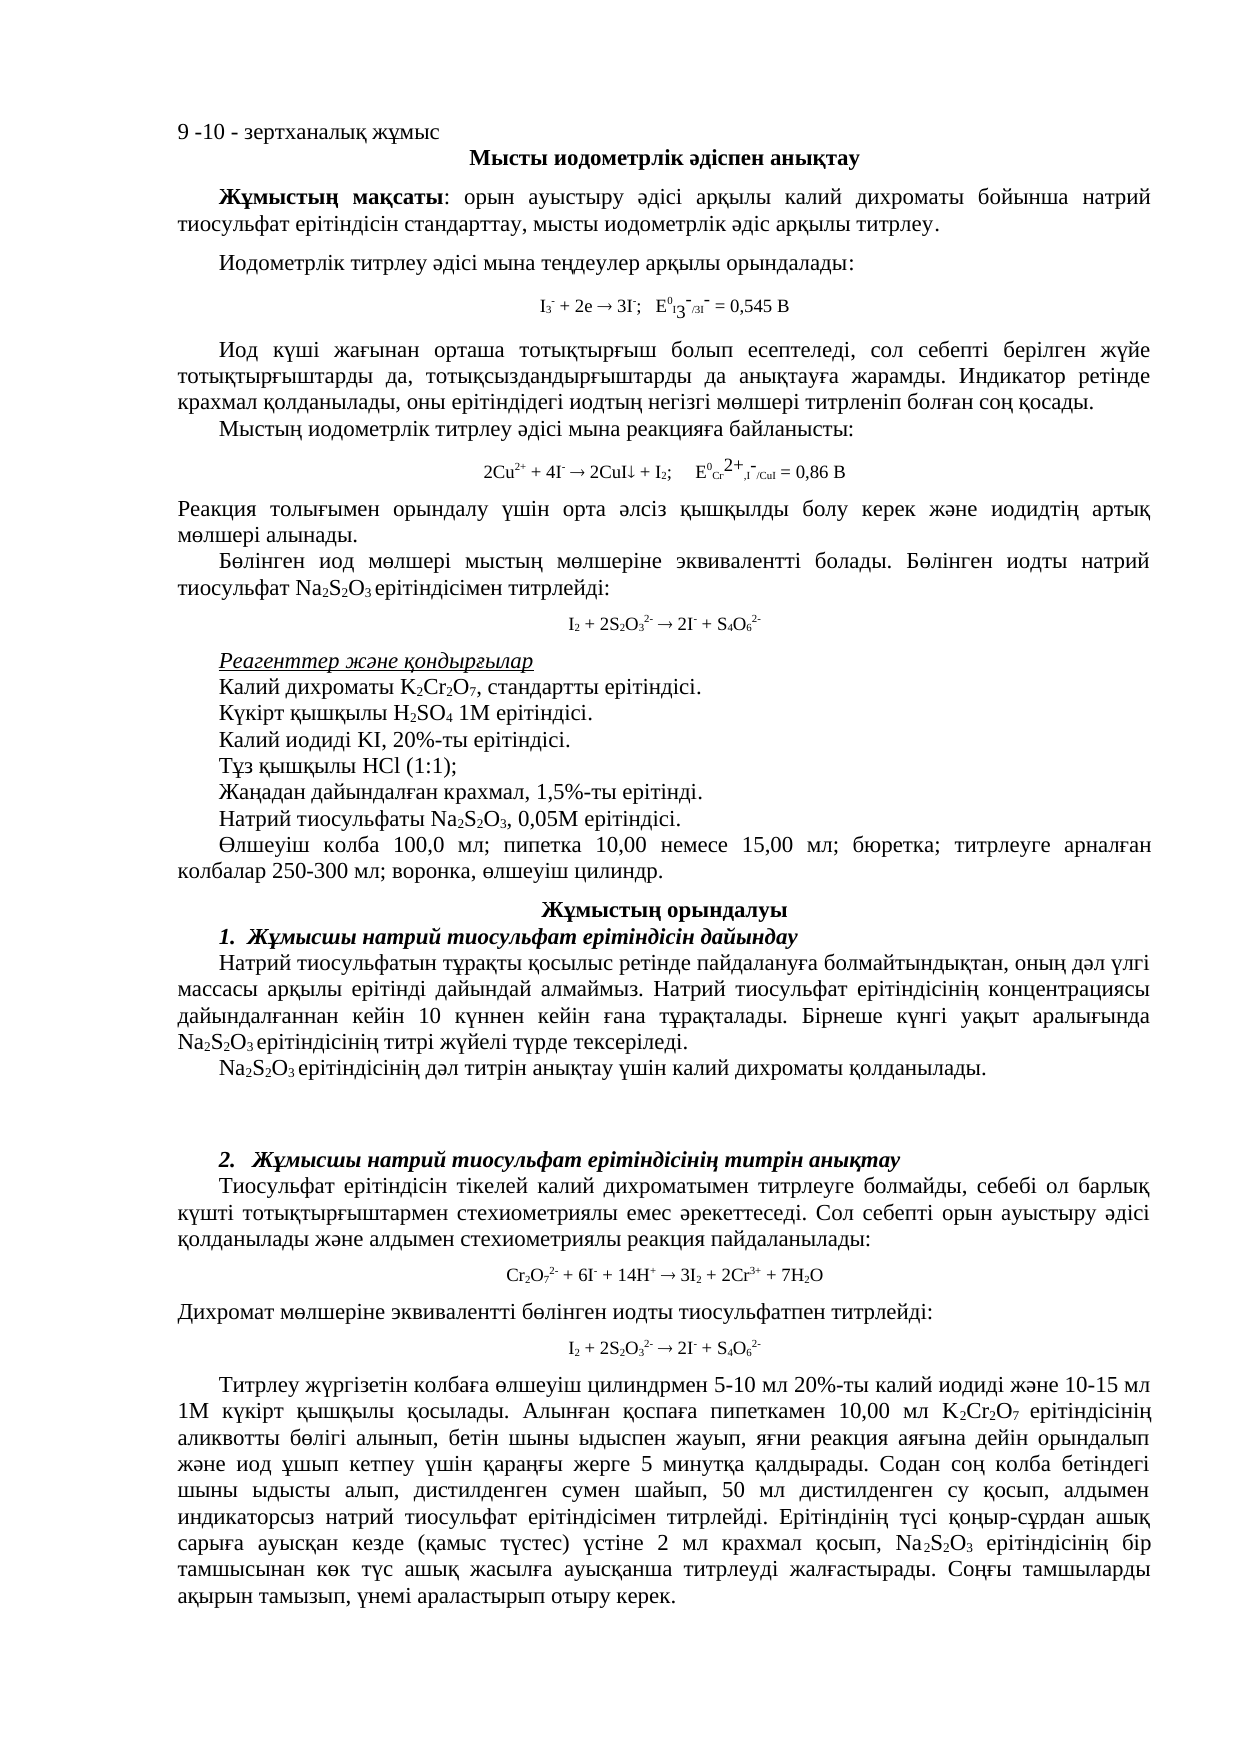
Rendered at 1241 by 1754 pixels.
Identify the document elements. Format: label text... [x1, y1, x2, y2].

text Күкірт қышқылы H2SO4 1М ерітіндісі. [177, 699, 1152, 726]
text Реагенттер және қондырғылар [177, 647, 1152, 673]
text Иод күші жағынан орташа тотықтырғыш болып есептеледі, сол себепті берілген жүйе тотықтырғыштарды да, тотықсыздандырғыштарды да анықтауға жарамды. Индикатор ретінде крахмал қолданылады, оны ерітіндідегі иодтың негізгі мөлшері титрленіп болған соң қосады. [177, 336, 1152, 415]
text Жаңадан дайындалған крахмал, 1,5%-ты ерітінді. [177, 778, 1152, 805]
text Мыстың иодометрлік титрлеу әдісі мына реакцияға байланысты: [177, 415, 1152, 441]
text Мысты иодометрлік әдіспен анықтау [177, 144, 1152, 171]
text Иодометрлік титрлеу әдісі мына теңдеулер арқылы орындалады: [177, 248, 1152, 275]
text Тиосульфат ерітіндісін тікелей калий дихроматымен титрлеуге болмайды, себебі ол барлық күшті тотықтырғыштармен стехиометриялы емес әрекеттеседі. Сол себепті орын ауыстыру әдісі қолданылады және алдымен стехиометриялы реакция пайдаланылады: [177, 1172, 1152, 1251]
text I2 + 2S2O32- 2I- + S4O62- [177, 1337, 1152, 1358]
text Калий иодиді KI, 20%-ты ерітіндісі. [177, 726, 1152, 752]
text Бөлінген иод мөлшері мыстың мөлшеріне эквивалентті болады. Бөлінген иодты натрий тиосульфат Na2S2O3 ерітіндісімен титрлейді: [177, 547, 1152, 600]
text Жұмыстың мақсаты: орын ауыстыру әдісі арқылы калий дихроматы бойынша натрий тиосульфат ерітіндісін стандарттау, мысты иодометрлік әдіс арқылы титрлеу. [177, 183, 1152, 236]
text Na2S2O3 ерітіндісінің дәл титрін анықтау үшін калий дихроматы қолданылады. [177, 1054, 1152, 1081]
text Дихромат мөлшеріне эквивалентті бөлінген иодты тиосульфатпен титрлейді: [177, 1298, 1152, 1324]
text I2 + 2S2O32- 2I- + S4O62- [177, 613, 1152, 634]
text Cr2O72- + 6I- + 14H+ 3I2 + 2Cr3+ + 7H2O [177, 1264, 1152, 1286]
text Натрий тиосульфаты Na2S2O3, 0,05М ерітіндісі. [177, 805, 1152, 831]
text Тұз қышқылы HCl (1:1); [177, 752, 1152, 778]
text Реакция толығымен орындалу үшін орта әлсіз қышқылды болу керек және иодидтің артық мөлшері алынады. [177, 495, 1152, 547]
text Калий дихроматы K2Cr2O7, стандартты ерітіндісі. [177, 673, 1152, 699]
text Жұмыстың орындалуы [177, 896, 1152, 923]
text Титрлеу жүргізетін колбаға өлшеуіш цилиндрмен 5-10 мл 20%-ты калий иодиді және 10-15 мл 1М күкірт қышқылы қосылады. Алынған қоспаға пипеткамен 10,00 мл K2Cr2O7 ерітіндісінің аликвотты бөлігі алынып, бетін шыны ыдыспен жауып, яғни реакция аяғына дейін орындалып және иод ұшып кетпеу үшін қараңғы жерге 5 минутқа қалдырады. Содан соң колба бетіндегі шыны ыдысты алып, дистилденген сумен шайып, 50 мл дистилденген су қосып, алдымен индикаторсыз натрий тиосульфат ерітіндісімен титрлейді. Ерітіндінің түсі қоңыр-сұрдан ашық сарыға ауысқан кезде (қамыс түстес) үстіне 2 мл крахмал қосып, Na2S2O3 ерітіндісінің бір тамшысынан көк түс ашық жасылға ауысқанша титрлеуді жалғастырады. Соңғы тамшыларды ақырын тамызып, үнемі араластырып отыру керек. [177, 1371, 1152, 1608]
text 9 -10 - зертханалық жұмыс [177, 118, 1152, 144]
text Өлшеуіш колба 100,0 мл; пипетка 10,00 немесе 15,00 мл; бюретка; титрлеуге арналған колбалар 250-300 мл; воронка, өлшеуіш цилиндр. [177, 831, 1152, 884]
text I3- + 2е 3I-; Е0I3-/3I- = 0,545 B [177, 287, 1152, 323]
text Натрий тиосульфатын тұрақты қосылыс ретінде пайдалануға болмайтындықтан, оның дәл үлгі массасы арқылы ерітінді дайындай алмаймыз. Натрий тиосульфат ерітіндісінің концентрациясы дайындалғаннан кейін 10 күннен кейін ғана тұрақталады. Бірнеше күнгі уақыт аралығында Na2S2O3 ерітіндісінің титрі жүйелі түрде тексеріледі. [177, 949, 1152, 1054]
text 2Cu2+ + 4I- 2CuI + I2; Е0Сг2+,I-/CuI = 0,86 B [177, 453, 1152, 482]
list Жұмысшы натрий тиосульфат ерітіндісінің титрін анықтау [177, 1146, 1152, 1172]
list Жұмысшы натрий тиосульфат ерітіндісін дайындау [177, 923, 1152, 949]
